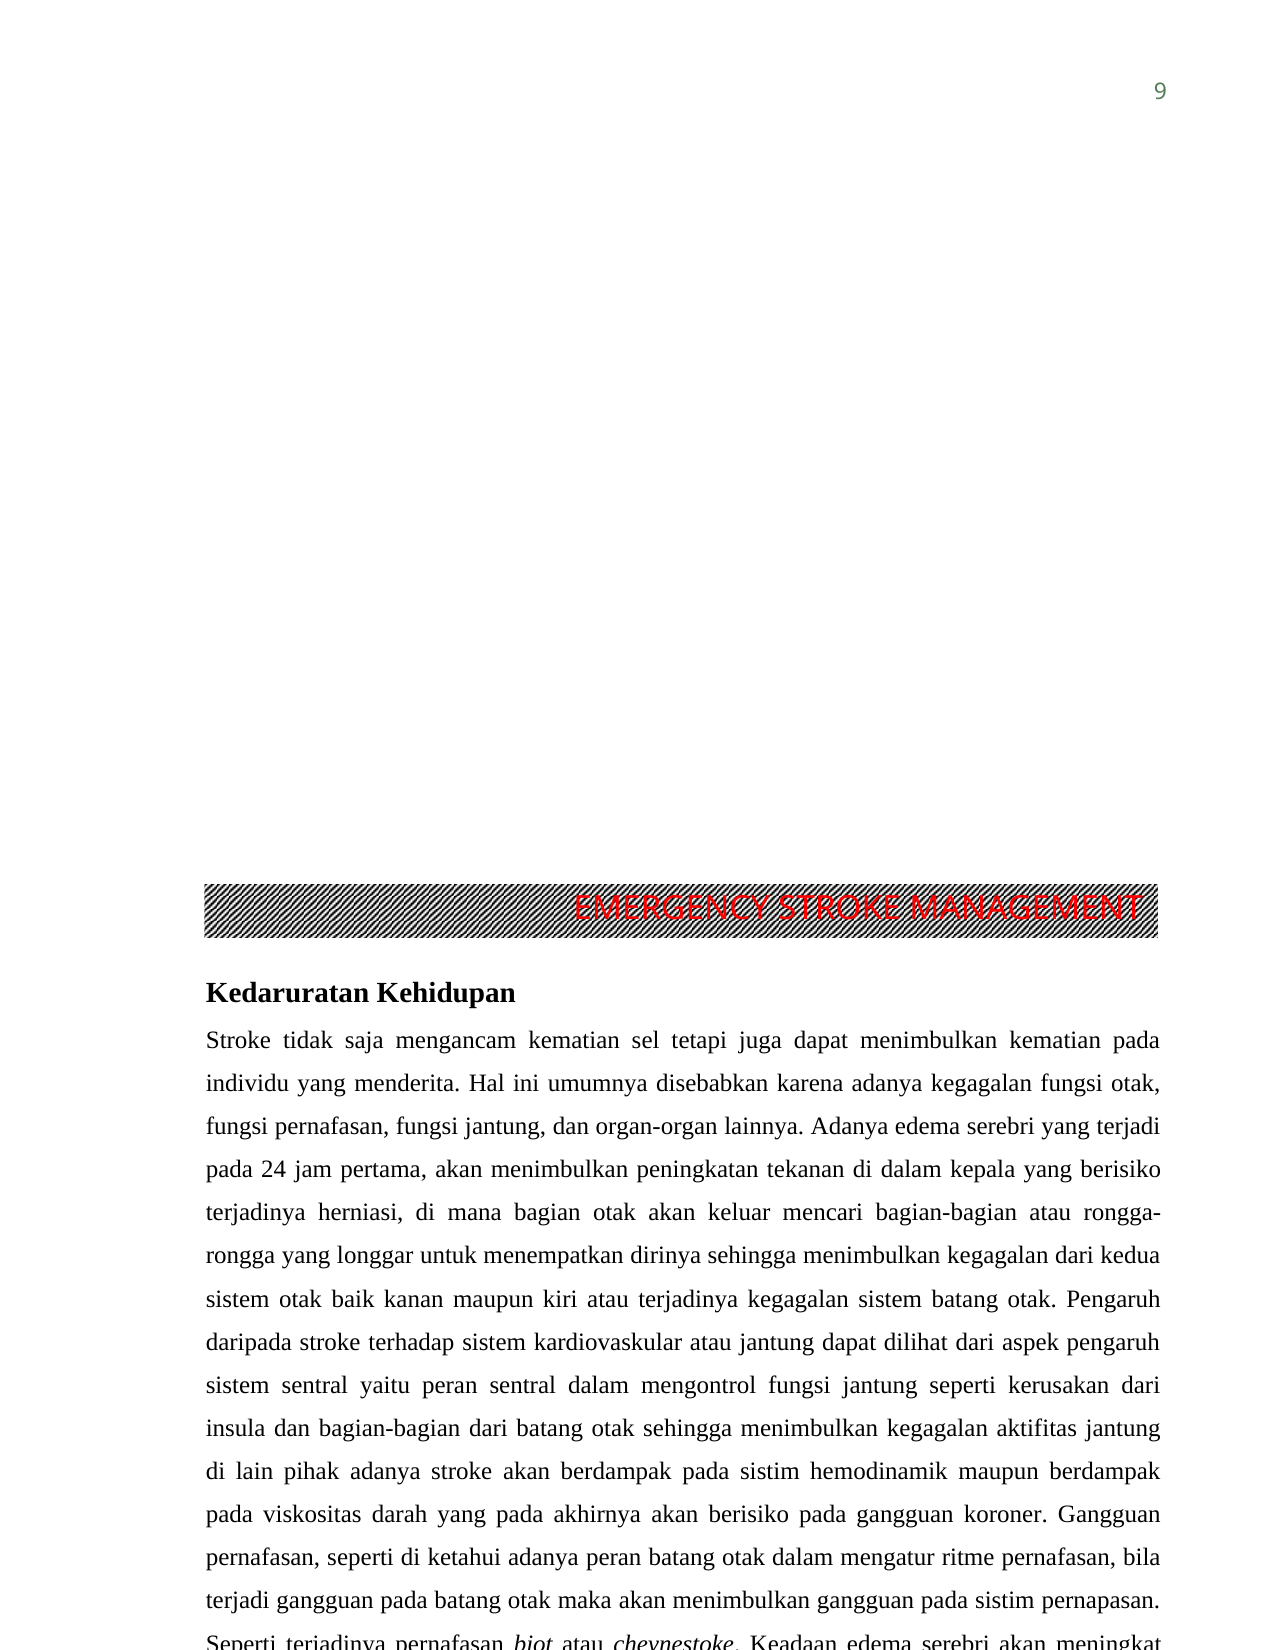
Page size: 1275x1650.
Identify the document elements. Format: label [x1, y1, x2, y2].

picture [204, 884, 1158, 938]
